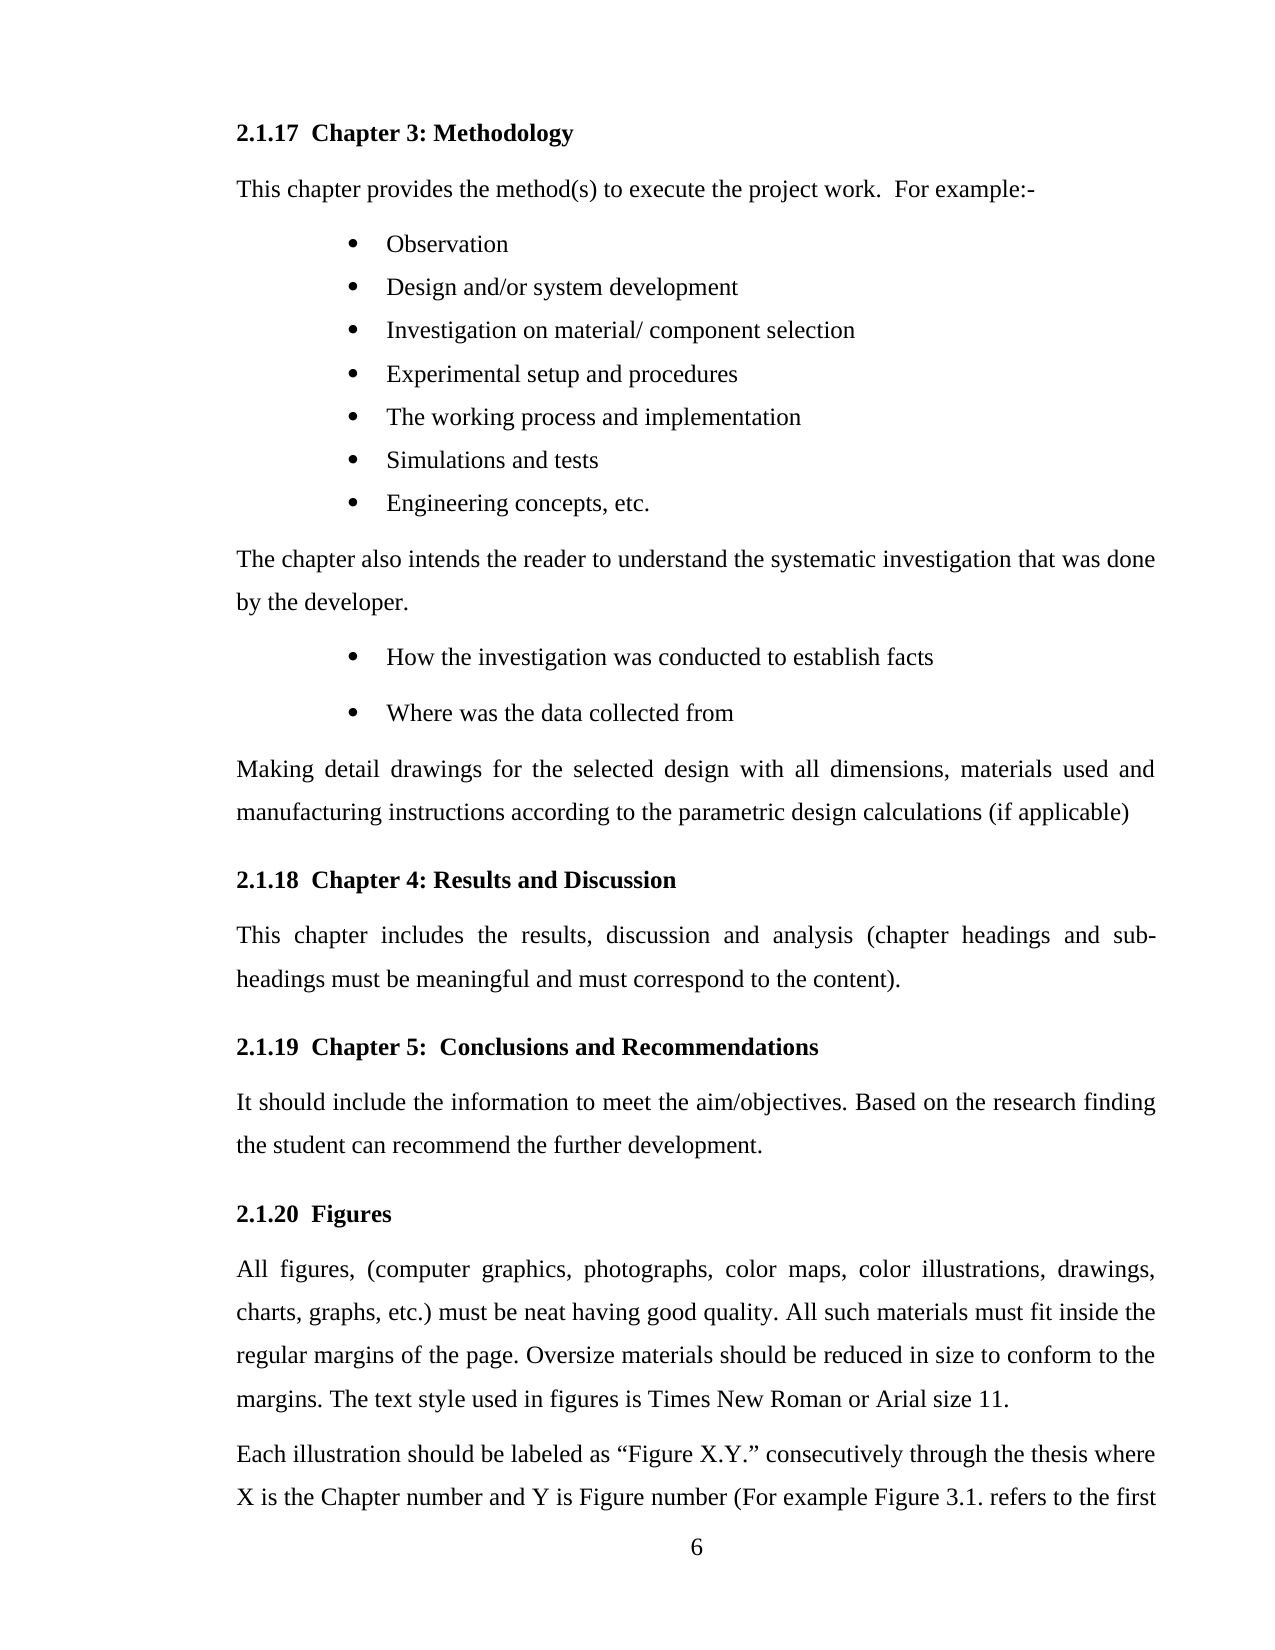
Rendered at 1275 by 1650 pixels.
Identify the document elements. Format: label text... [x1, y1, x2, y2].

list Investigation on material/ component selection [349, 316, 1157, 344]
subtitle Figures [236, 1199, 1157, 1227]
list Design and/or system development [349, 272, 1157, 301]
list Where was the data collected from [349, 698, 1157, 727]
list Experimental setup and procedures [349, 359, 1157, 387]
text This chapter includes the results, discussion and analysis (chapter headings and sub-headings must be meaningful and must correspond to the content). [236, 921, 1157, 992]
list How the investigation was conducted to establish facts [349, 642, 1157, 671]
text This chapter provides the method(s) to execute the project work. For example:- [236, 174, 1157, 202]
subtitle Chapter 4: Results and Discussion [236, 865, 1157, 894]
subtitle Chapter 3: Methodology [236, 118, 1157, 147]
list Engineering concepts, etc. [349, 488, 1157, 517]
text The chapter also intends the reader to understand the systematic investigation that was done by the developer. [236, 544, 1157, 616]
text All figures, (computer graphics, photographs, color maps, color illustrations, drawings, charts, graphs, etc.) must be neat having good quality. All such materials must fit inside the regular margins of the page. Oversize materials should be reduced in size to conform to the margins. The text style used in figures is Times New Roman or Arial size 11. [236, 1254, 1157, 1412]
list The working process and implementation [349, 402, 1157, 431]
subtitle Chapter 5: Conclusions and Recommendations [236, 1032, 1157, 1061]
text Making detail drawings for the selected design with all dimensions, materials used and manufacturing instructions according to the parametric design calculations (if applicable) [236, 754, 1157, 826]
list Observation [349, 229, 1157, 258]
text It should include the information to meet the aim/objectives. Based on the research finding the student can recommend the further development. [236, 1087, 1157, 1159]
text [236, 1439, 1157, 1511]
list Simulations and tests [349, 445, 1157, 474]
